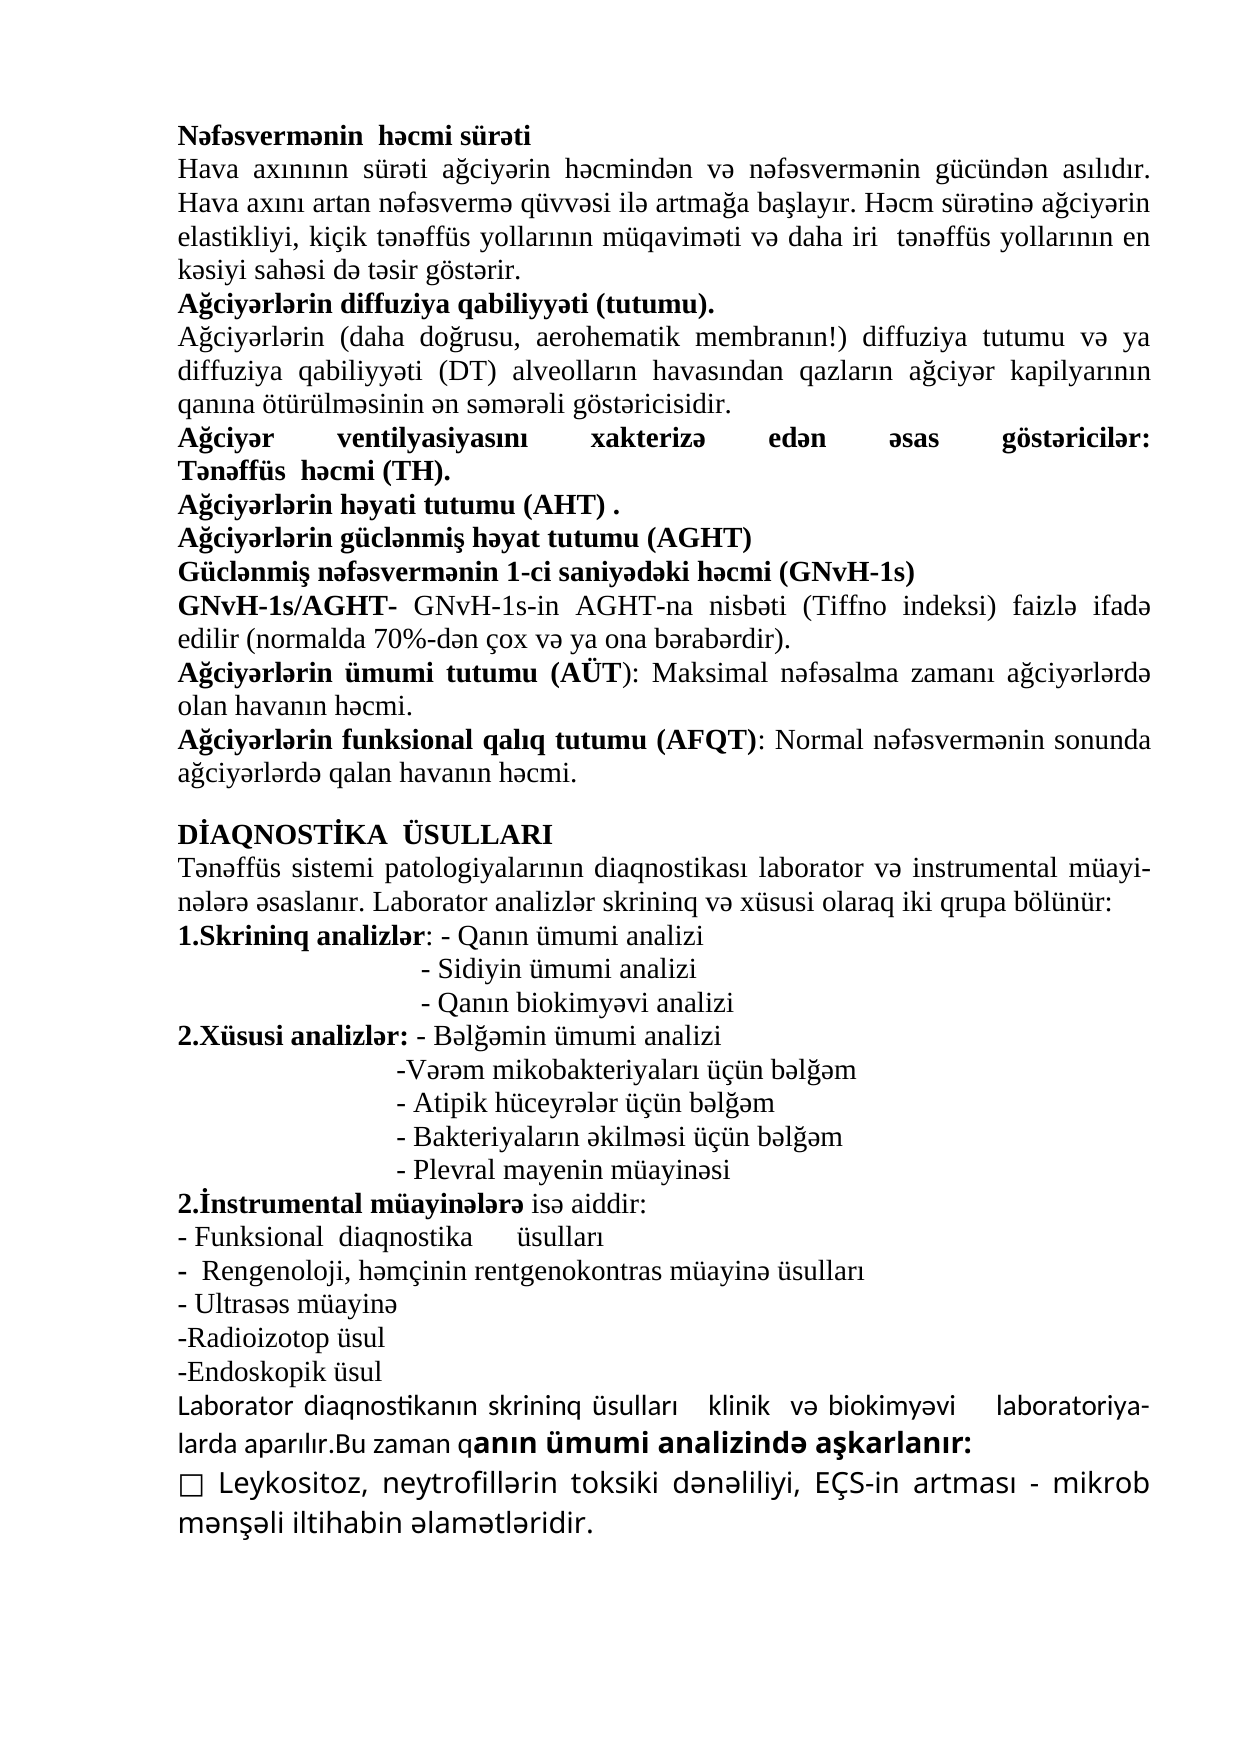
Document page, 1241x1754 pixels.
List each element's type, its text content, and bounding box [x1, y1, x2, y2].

text Ağciyərlərin ümumi tutumu (AÜT): Maksimal nəfəsalma zamanı ağciyərlərdə olan havanın həcmi. [177, 655, 1152, 722]
text □ Leykositoz, neytrofillərin toksiki dənəliliyi, EÇS-in artması - mikrob mənşəli iltihabin əlamətləridir. [177, 1462, 1152, 1542]
text GNvH-1s/AGHT- GNvH-1s-in AGHT-na nisbəti (Tiffno indeksi) faizlə ifadə edilir (normalda 70%-dən çox və ya ona bərabərdir). [177, 588, 1152, 655]
text - Qanın biokimyəvi analizi [406, 985, 1152, 1018]
text Ağciyərlərin güclənmiş həyat tutumu (AGHT) [177, 521, 1152, 554]
text Tənəffüs sistemi patologiyalarının diaqnostikası laborator və instrumental müayi-nələrə əsaslanır. Laborator analizlər skrininq və xüsusi olaraq iki qrupa bölünür: [177, 851, 1152, 918]
text Nəfəsvermənin həcmi sürəti [177, 118, 1152, 152]
text 2.İnstrumental müayinələrə isə aiddir: [177, 1186, 1152, 1219]
text - Atipik hüceyrələr üçün bəlğəm - Bakteriyaların əkilməsi üçün bəlğəm [177, 1085, 1152, 1152]
text - Ultrasəs müayinə [177, 1287, 1152, 1320]
text Hava axınının sürəti ağciyərin həcmindən və nəfəsvermənin gücündən asılıdır. Hava axını artan nəfəsvermə qüvvəsi ilə artmağa başlayır. Həcm sürətinə ağciyərin elastikliyi, kiçik tənəffüs yollarının müqaviməti və daha iri tənəffüs yollarının en kəsiyi sahəsi də təsir göstərir. [177, 152, 1152, 286]
text -Vərəm mikobakteriyaları üçün bəlğəm [177, 1052, 1152, 1085]
text -Radioizotop üsul [177, 1320, 1152, 1354]
text Güclənmiş nəfəsvermənin 1-ci saniyədəki həcmi (GNvH-1s) [177, 554, 1152, 588]
text Ağciyərlərin diffuziya qabiliyyəti (tutumu). [177, 286, 1152, 319]
text Ağciyərlərin (daha doğrusu, aerohematik membranın!) diffuziya tutumu və ya diffuziya qabiliyyəti (DT) alveolların havasından qazların ağciyər kapilyarının qanına ötürülməsinin ən səmərəli göstəricisidir. [177, 319, 1152, 420]
text Ağciyərlərin həyati tutumu (AHT) . [177, 487, 1152, 521]
text - Sidiyin ümumi analizi [406, 951, 1152, 985]
text -Endoskopik üsul [177, 1354, 1152, 1387]
text Ağciyər ventilyasiyasını xakterizə edən əsas göstəricilər: Tənəffüs həcmi (TH). [177, 420, 1152, 487]
text Ağciyərlərin funksional qalıq tutumu (AFQT): Normal nəfəsvermənin sonunda ağciyərlərdə qalan havanın həcmi. [177, 722, 1152, 789]
text Laborator diaqnostikanın skrininq üsulları klinik və biokimyəvi laboratoriya-larda aparılır.Bu zaman qanın ümumi analizində aşkarlanır: [177, 1387, 1152, 1462]
text 2.Xüsusi analizlər: - Bəlğəmin ümumi analizi [177, 1018, 1152, 1052]
text - Rengenoloji, həmçinin rentgenokontras müayinə üsulları [177, 1253, 1152, 1287]
text DİAQNOSTİKA ÜSULLARI [177, 817, 1152, 851]
text 1.Skrininq analizlər: - Qanın ümumi analizi [177, 918, 1152, 951]
text - Plevral mayenin müayinəsi [177, 1152, 1152, 1186]
text - Funksional diaqnostika üsulları [177, 1219, 1152, 1253]
